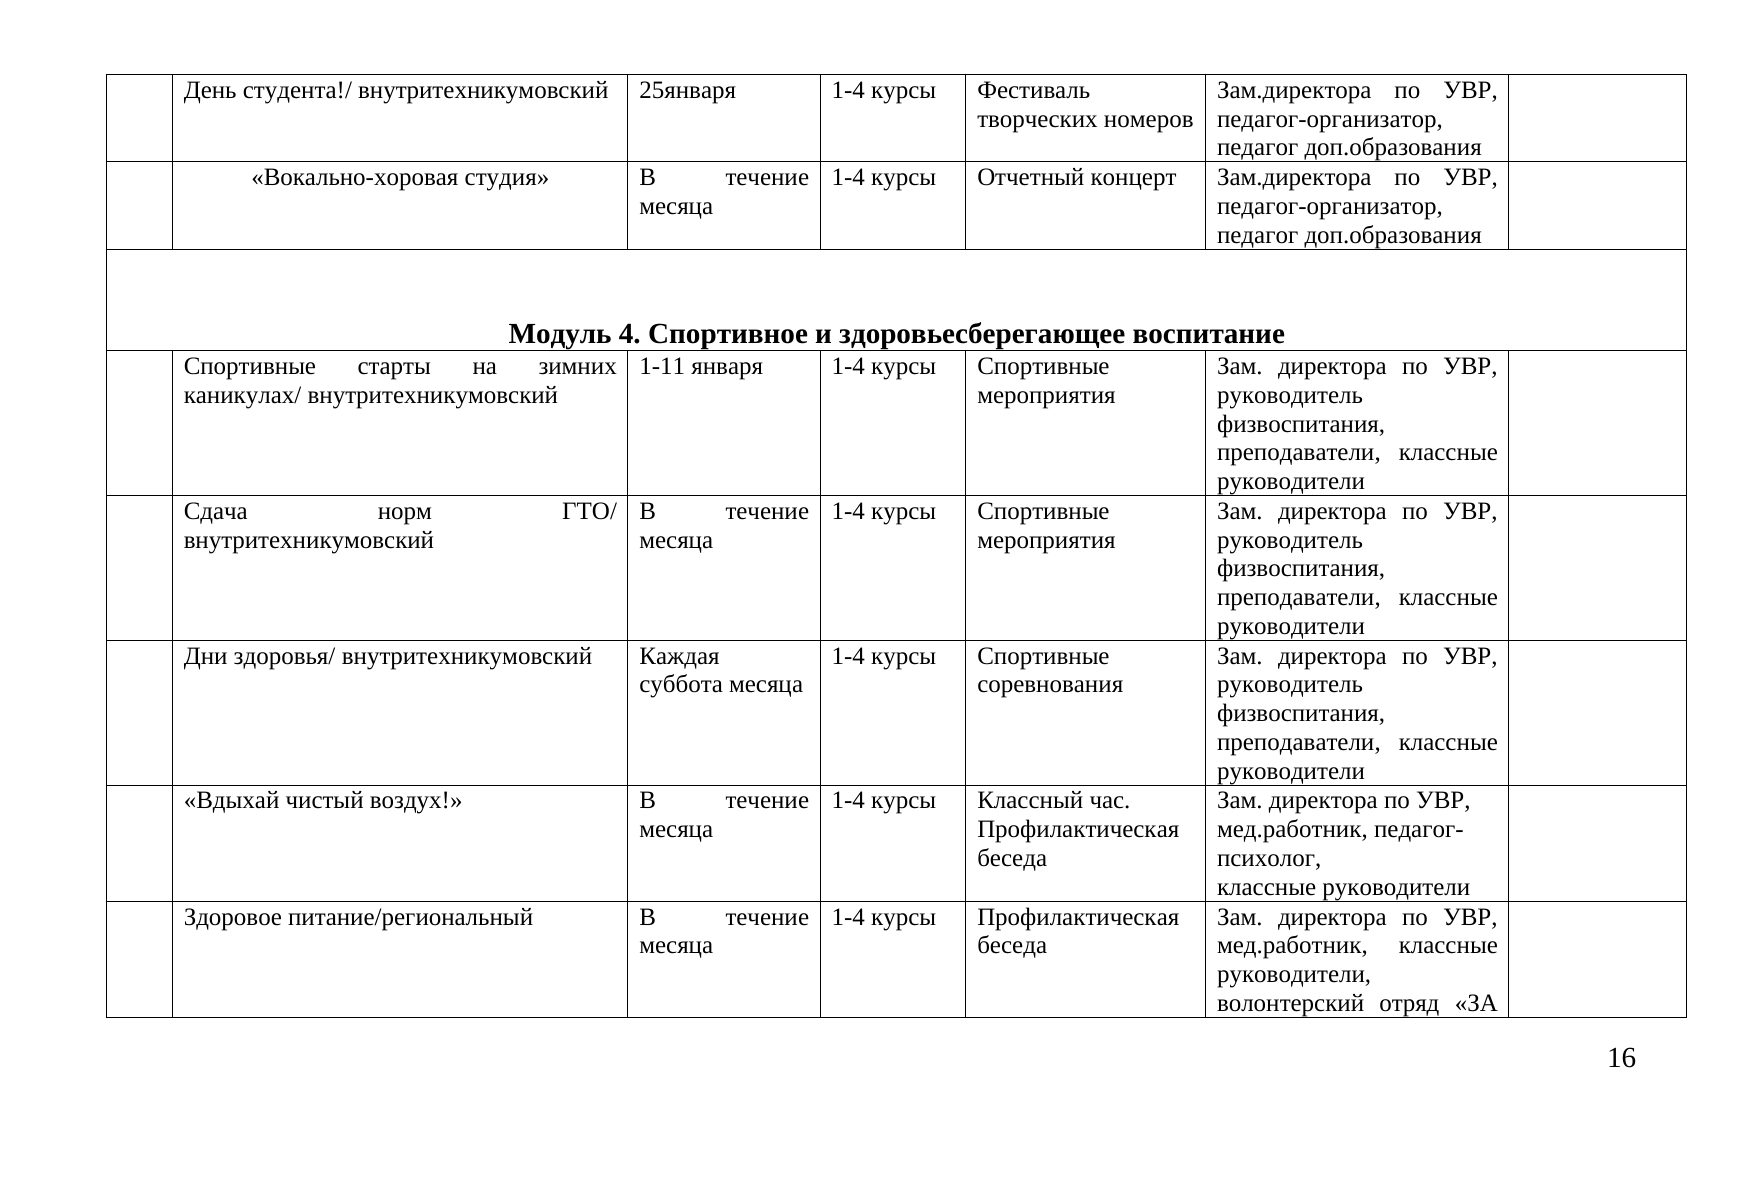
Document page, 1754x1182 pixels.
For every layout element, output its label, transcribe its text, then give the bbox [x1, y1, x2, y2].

table_cell [107, 902, 172, 1017]
table_cell Классный час. Профилактическая беседа [966, 786, 1205, 901]
table_cell 1-4 курсы [821, 162, 965, 248]
table_cell Спортивные соревнования [966, 641, 1205, 784]
table_cell 25января [628, 75, 820, 161]
table_cell [107, 641, 172, 784]
table_cell Дни здоровья/ внутритехникумовский [173, 641, 627, 784]
table_cell 1-4 курсы [821, 786, 965, 901]
table_cell [1509, 641, 1686, 784]
table_cell [1509, 496, 1686, 640]
table_cell «Вокально-хоровая студия» [173, 162, 627, 248]
table_cell 1-11 января [628, 351, 820, 495]
table_cell Зам. директора по УВР, руководитель физвоспитания, преподаватели, классные руководители [1206, 641, 1508, 784]
table_cell Зам. директора по УВР, мед.работник, педагог-психолог, классные руководители [1206, 786, 1508, 901]
table_cell [1509, 75, 1686, 161]
table_cell 1-4 курсы [821, 902, 965, 1017]
table_cell В течение месяца [628, 496, 820, 640]
table_cell [1509, 162, 1686, 248]
table_cell Спортивные мероприятия [966, 351, 1205, 495]
table_cell Зам. директора по УВР, руководитель физвоспитания, преподаватели, классные руководители [1206, 351, 1508, 495]
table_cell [173, 902, 627, 1017]
table_cell День студента!/ внутритехникумовский [173, 75, 627, 161]
table_cell Отчетный концерт [966, 162, 1205, 248]
table_cell [107, 496, 172, 640]
table_cell 1-4 курсы [821, 641, 965, 784]
table_cell [107, 162, 172, 248]
table_cell 1-4 курсы [821, 496, 965, 640]
table_cell [107, 786, 172, 901]
table_cell Каждая суббота месяца [628, 641, 820, 784]
table_cell «Вдыхай чистый воздух!» [173, 786, 627, 901]
table_cell 1-4 курсы [821, 351, 965, 495]
table_cell Спортивные мероприятия [966, 496, 1205, 640]
table_cell Зам. директора по УВР, руководитель физвоспитания, преподаватели, классные руководители [1206, 496, 1508, 640]
table_cell Сдача норм ГТО/ внутритехникумовский [173, 496, 627, 640]
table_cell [966, 902, 1205, 1017]
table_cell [1206, 902, 1508, 1017]
table_cell Модуль 4. Спортивное и здоровьесберегающее воспитание [107, 250, 1686, 350]
table_cell Зам.директора по УВР, педагог-организатор, педагог доп.образования [1206, 162, 1508, 248]
table_cell Спортивные старты на зимних каникулах/ внутритехникумовский [173, 351, 627, 495]
table_cell [1509, 786, 1686, 901]
table_cell В течение месяца [628, 902, 820, 1017]
table_cell [1509, 902, 1686, 1017]
table_cell В течение месяца [628, 786, 820, 901]
table_cell Фестиваль творческих номеров [966, 75, 1205, 161]
table_cell [107, 75, 172, 161]
table_cell 1-4 курсы [821, 75, 965, 161]
table_cell [1509, 351, 1686, 495]
table_cell Зам.директора по УВР, педагог-организатор, педагог доп.образования [1206, 75, 1508, 161]
table_cell В течение месяца [628, 162, 820, 248]
table_cell [107, 351, 172, 495]
